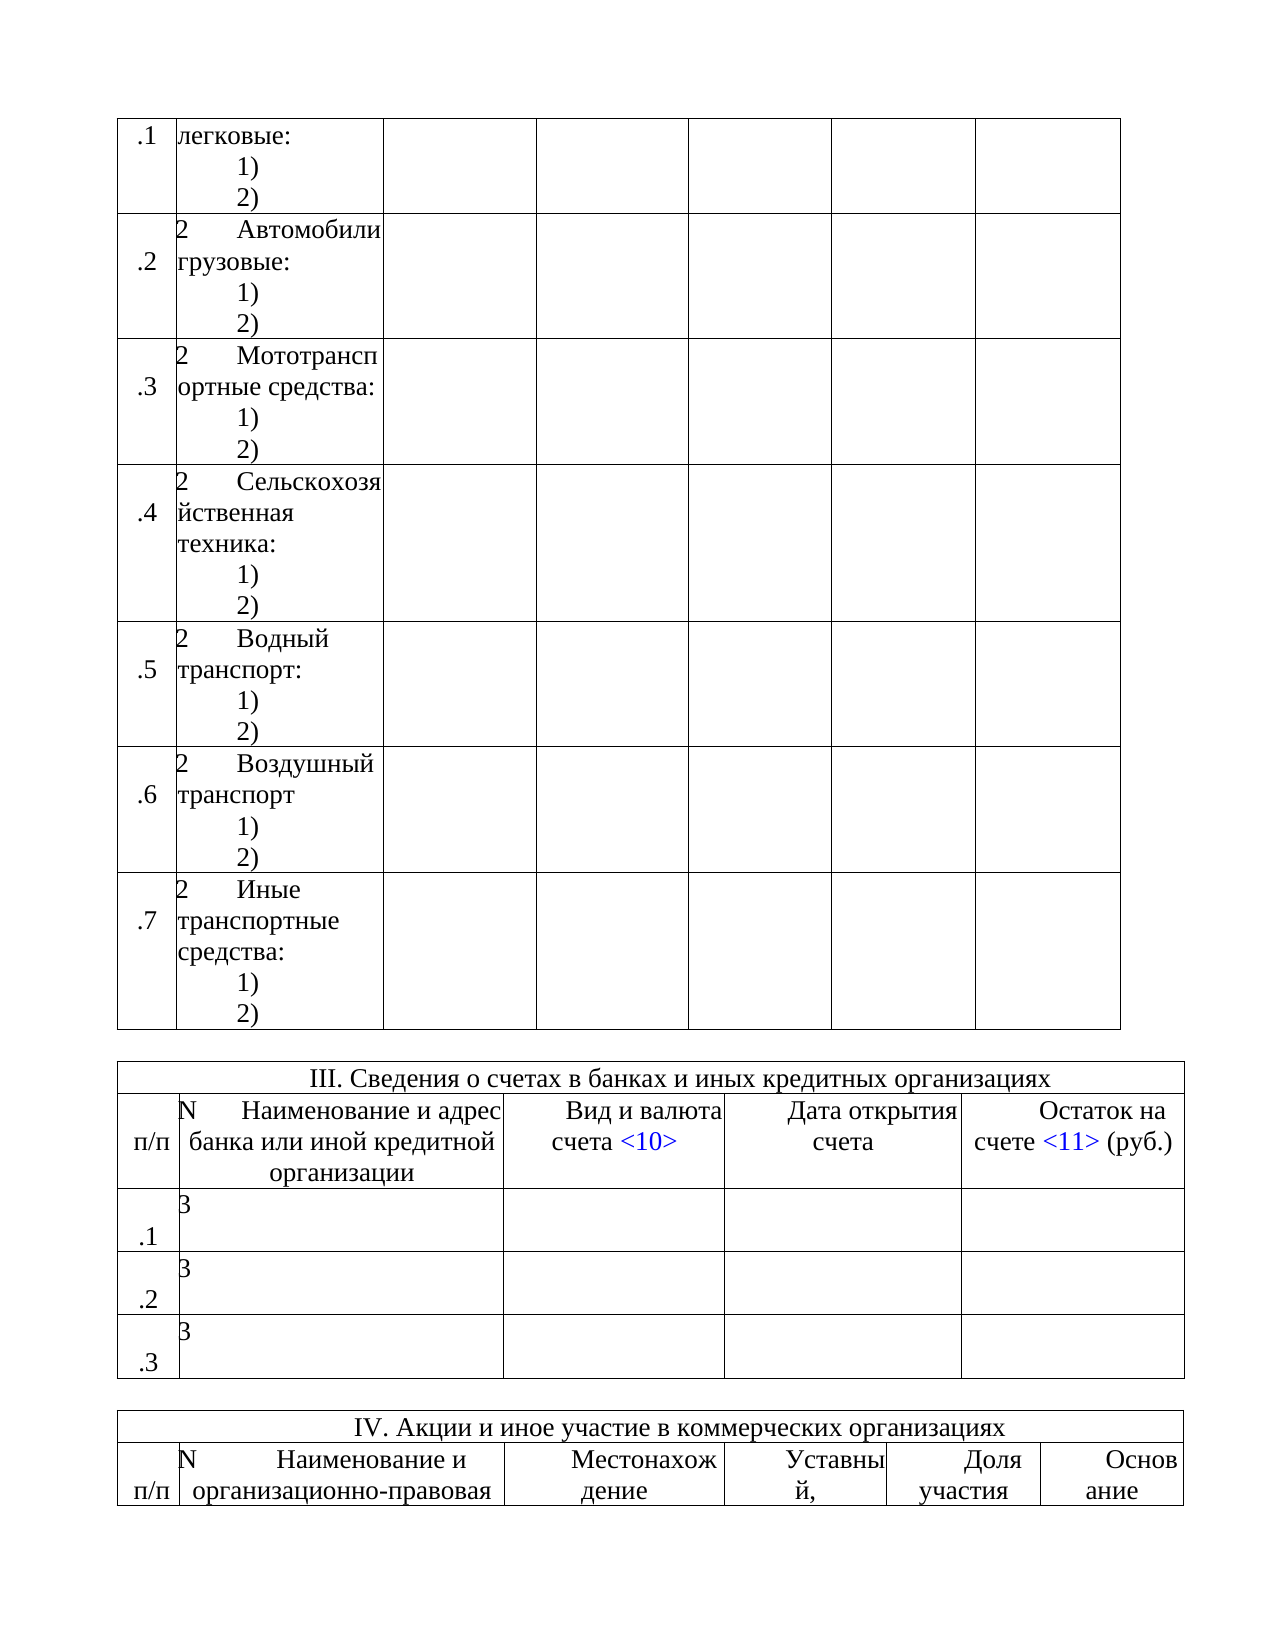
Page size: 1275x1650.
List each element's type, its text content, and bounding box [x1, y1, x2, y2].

table_cell [962, 1189, 1184, 1251]
table_cell [384, 119, 536, 213]
table_cell [976, 339, 1120, 464]
table_cell 3.3 [118, 1315, 179, 1377]
table_cell Иные транспортные средства: 1) 2) [177, 873, 383, 1029]
table_cell Мототранспортные средства: 1) 2) [177, 339, 383, 464]
table_cell 2.6 [118, 747, 176, 872]
table_cell [832, 339, 975, 464]
table_cell [689, 119, 831, 213]
table_cell 2.1 [118, 119, 176, 213]
table_cell [976, 747, 1120, 872]
table_cell Автомобили грузовые: 1) 2) [177, 214, 383, 338]
table_cell [537, 465, 688, 621]
table_cell Воздушный транспорт 1) 2) [177, 747, 383, 872]
table_cell [832, 214, 975, 338]
table_cell [976, 873, 1120, 1029]
table_cell [976, 119, 1120, 213]
table_cell [537, 747, 688, 872]
table_cell Наименование и адрес банка или иной кредитной организации [180, 1094, 503, 1187]
table_cell [832, 622, 975, 746]
table_cell [832, 119, 975, 213]
table_cell [976, 214, 1120, 338]
table_cell 3.1 [118, 1189, 179, 1251]
table_cell 2.5 [118, 622, 176, 746]
table_cell [689, 214, 831, 338]
table_cell [832, 747, 975, 872]
table_cell [832, 465, 975, 621]
table_cell [976, 622, 1120, 746]
table_cell [504, 1315, 724, 1377]
table_cell [689, 339, 831, 464]
table_cell [725, 1189, 961, 1251]
table_header III. Сведения о счетах в банках и иных кредитных организациях [118, 1062, 1184, 1093]
table_cell [180, 1252, 503, 1314]
table_cell [689, 622, 831, 746]
table_cell [180, 1315, 503, 1377]
table_cell [689, 747, 831, 872]
table_cell 2.4 [118, 465, 176, 621]
table_cell [689, 465, 831, 621]
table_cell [725, 1443, 886, 1505]
table_cell N п/п [118, 1094, 179, 1187]
table_cell Дата открытия счета [725, 1094, 961, 1187]
table_cell 2.2 [118, 214, 176, 338]
table_cell 3.2 [118, 1252, 179, 1314]
table_cell [962, 1315, 1184, 1377]
table_cell [384, 465, 536, 621]
table_cell [537, 119, 688, 213]
table_cell [384, 339, 536, 464]
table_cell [1041, 1443, 1183, 1505]
table_cell 2.7 [118, 873, 176, 1029]
table_cell [976, 465, 1120, 621]
table_header IV. Акции и иное участие в коммерческих организациях [118, 1411, 1183, 1442]
table_cell [504, 1252, 724, 1314]
table_cell [384, 873, 536, 1029]
table_cell [725, 1315, 961, 1377]
table_cell [832, 873, 975, 1029]
table_cell [180, 1189, 503, 1251]
table_cell [725, 1252, 961, 1314]
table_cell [505, 1443, 724, 1505]
table_cell [537, 873, 688, 1029]
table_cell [177, 119, 383, 213]
table_cell Доля участия <14> [887, 1443, 1040, 1505]
table_cell [384, 622, 536, 746]
table_cell [384, 214, 536, 338]
table_cell Вид и валюта счета <10> [504, 1094, 724, 1187]
table_cell Остаток на счете <11> (руб.) [962, 1094, 1184, 1187]
table_cell Водный транспорт: 1) 2) [177, 622, 383, 746]
table_cell [962, 1252, 1184, 1314]
table_cell [537, 622, 688, 746]
table_cell [384, 747, 536, 872]
table_cell Сельскохозяйственная техника: 1) 2) [177, 465, 383, 621]
table_cell [537, 214, 688, 338]
table_cell [504, 1189, 724, 1251]
table_cell [537, 339, 688, 464]
table_cell 2.3 [118, 339, 176, 464]
table_cell [689, 873, 831, 1029]
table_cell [180, 1443, 504, 1505]
table_cell N п/п [118, 1443, 179, 1505]
